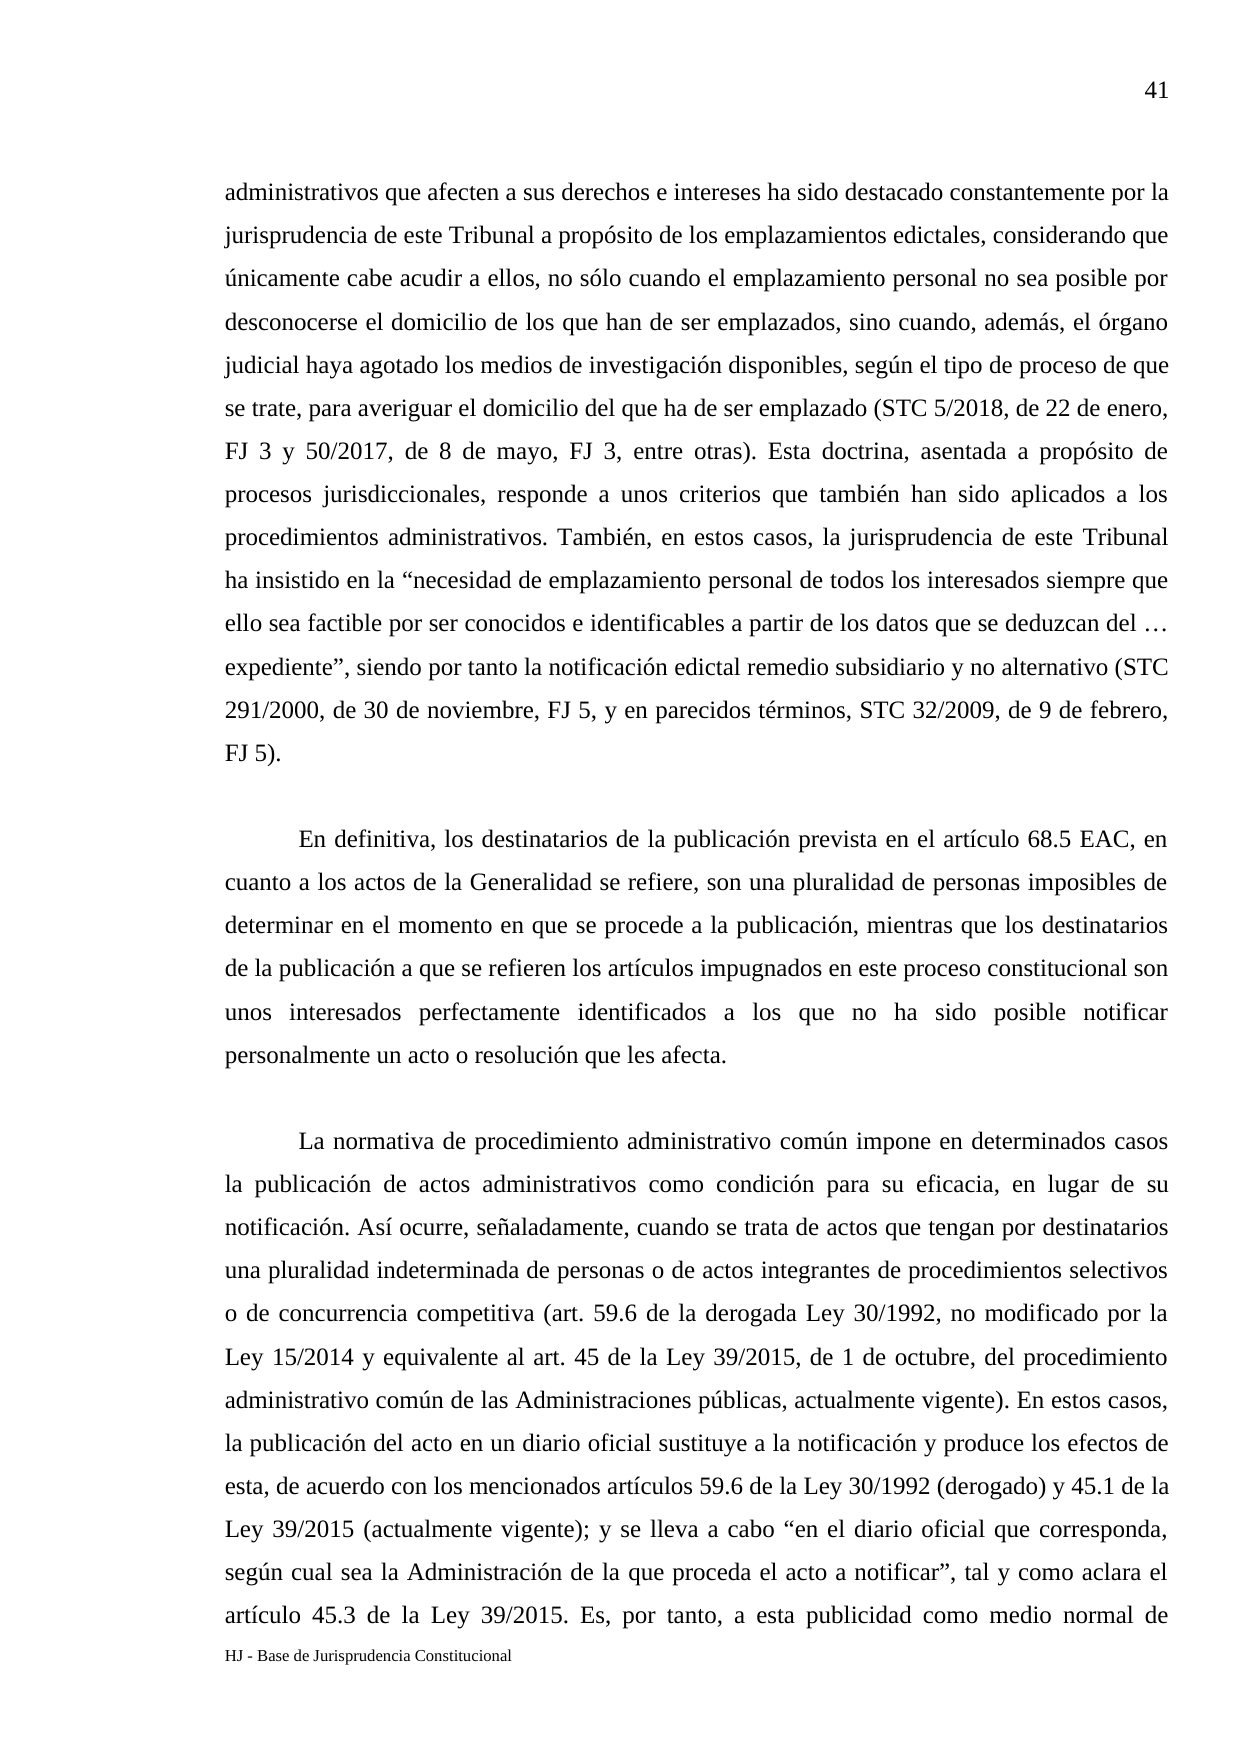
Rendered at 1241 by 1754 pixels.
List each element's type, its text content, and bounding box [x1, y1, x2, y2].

text En definitiva, los destinatarios de la publicación prevista en el artículo 68.5 EAC, en cuanto a los actos de la Generalidad se refiere, son una pluralidad de personas imposibles de determinar en el momento en que se procede a la publicación, mientras que los destinatarios de la publicación a que se refieren los artículos impugnados en este proceso constitucional son unos interesados perfectamente identificados a los que no ha sido posible notificar personalmente un acto o resolución que les afecta. [224, 824, 1169, 1068]
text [224, 1126, 1169, 1629]
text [224, 177, 1169, 767]
